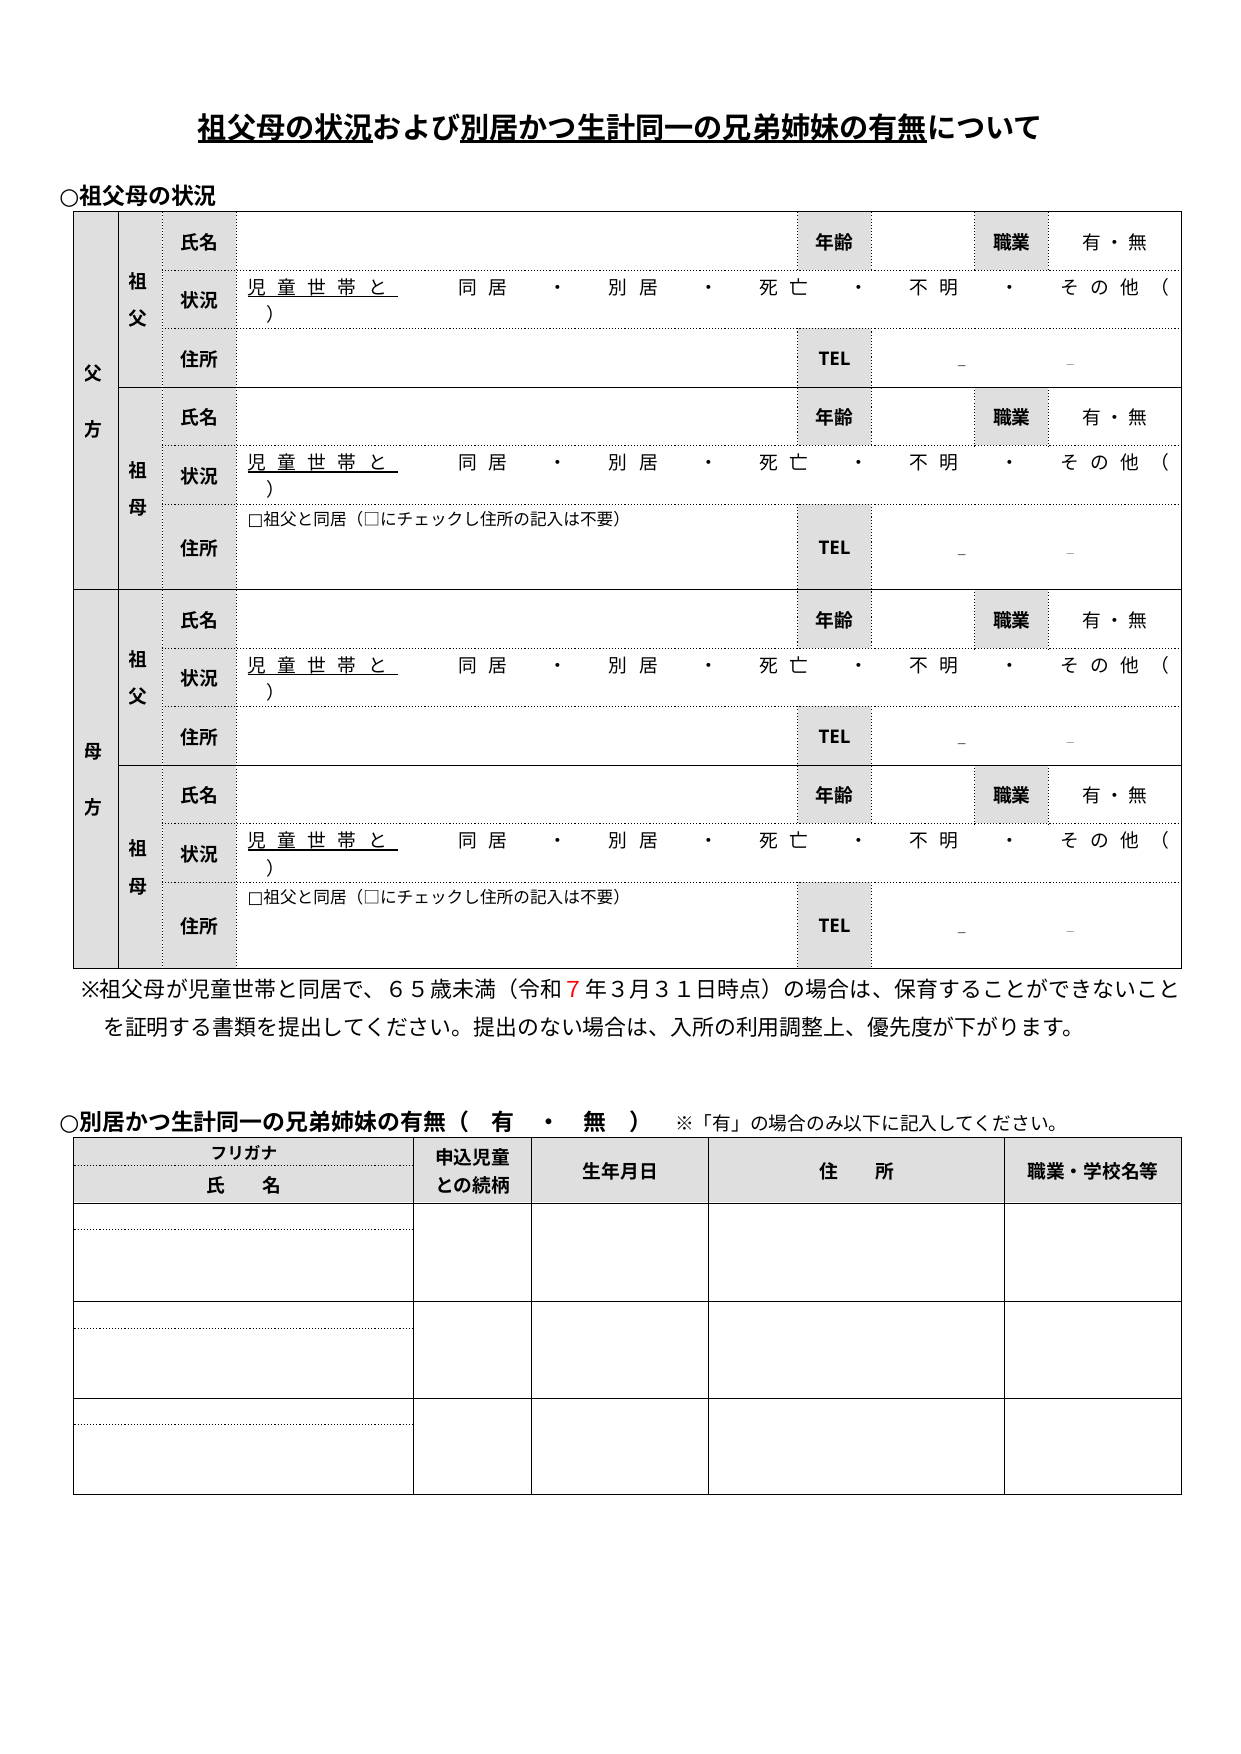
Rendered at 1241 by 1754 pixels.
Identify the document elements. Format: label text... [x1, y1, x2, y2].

table_cell ― ― [871, 504, 1181, 589]
table_cell TEL [798, 328, 871, 387]
table_cell [532, 1399, 708, 1494]
table_cell 住所 [163, 882, 236, 968]
table_cell TEL [798, 504, 871, 589]
table_cell [871, 388, 974, 445]
table_cell [871, 766, 974, 823]
table_cell [74, 1424, 413, 1494]
table_cell 児童世帯と 同居 ・ 別居 ・ 死亡 ・ 不明 ・ その他（ ） [236, 445, 1181, 504]
text 祖父母の状況および別居かつ生計同一の兄弟姉妹の有無について [59, 104, 1181, 147]
table_cell 氏名 [163, 590, 236, 648]
table_cell [236, 766, 797, 823]
table_cell 年齢 [798, 388, 871, 445]
table_cell 年齢 [798, 766, 871, 823]
table_cell 年齢 [798, 590, 871, 648]
table_cell 氏名 [163, 388, 236, 445]
table_header 父 方 [74, 212, 118, 589]
table_header 生年月日 [532, 1138, 708, 1202]
table_cell □祖父と同居（□にチェックし住所の記入は不要） [236, 504, 797, 589]
table_header [871, 212, 974, 270]
table_cell 職業 [975, 388, 1048, 445]
table_cell [1005, 1204, 1181, 1301]
table_cell □祖父と同居（□にチェックし住所の記入は不要） [236, 882, 797, 968]
table_header 祖 父 [119, 212, 162, 387]
table_cell 状況 [163, 823, 236, 882]
table_header 年齢 [798, 212, 871, 270]
table_header 氏名 [163, 212, 236, 270]
table_header 有 ・ 無 [1049, 212, 1181, 270]
table_cell 児童世帯と 同居 ・ 別居 ・ 死亡 ・ 不明 ・ その他（ ） [236, 648, 1181, 706]
table_cell 祖 母 [119, 388, 162, 589]
table_cell [74, 1399, 413, 1424]
table_cell [74, 1229, 413, 1301]
table_header 職業・学校名等 [1005, 1138, 1181, 1202]
text ○祖父母の状況 [59, 178, 1181, 211]
table_cell 児童世帯と 同居 ・ 別居 ・ 死亡 ・ 不明 ・ その他（ ） [236, 823, 1181, 882]
table_cell 児童世帯と 同居 ・ 別居 ・ 死亡 ・ 不明 ・ その他（ ） [236, 270, 1181, 328]
table_cell 氏 名 [74, 1165, 413, 1202]
table_cell 祖 父 [119, 590, 162, 765]
text ○別居かつ生計同一の兄弟姉妹の有無（ 有 ・ 無 ） ※「有」の場合のみ以下に記入してください。 [59, 1104, 1181, 1137]
table_cell 状況 [163, 648, 236, 706]
table_cell 氏名 [163, 766, 236, 823]
table_cell 有 ・ 無 [1049, 590, 1181, 648]
table_cell [532, 1204, 708, 1301]
table_cell ― ― [871, 706, 1181, 765]
table_cell ― ― [871, 328, 1181, 387]
table_cell [74, 1204, 413, 1229]
table_cell [236, 328, 797, 387]
table_cell [1005, 1302, 1181, 1397]
table_cell [871, 590, 974, 648]
table_cell [414, 1302, 531, 1397]
table_cell 状況 [163, 270, 236, 328]
table_cell 職業 [975, 590, 1048, 648]
table_cell [236, 590, 797, 648]
table_cell [709, 1204, 1004, 1301]
table_cell [709, 1399, 1004, 1494]
table_cell TEL [798, 706, 871, 765]
table_cell [532, 1302, 708, 1397]
table_cell 職業 [975, 766, 1048, 823]
table_cell 住所 [163, 504, 236, 589]
table_header [236, 212, 797, 270]
table_cell [1005, 1399, 1181, 1494]
table_cell 状況 [163, 445, 236, 504]
table_cell [414, 1399, 531, 1494]
table_cell TEL [798, 882, 871, 968]
table_cell [236, 388, 797, 445]
table_cell 住所 [163, 706, 236, 765]
table_header 職業 [975, 212, 1048, 270]
table_cell 有 ・ 無 [1049, 388, 1181, 445]
table_cell 有 ・ 無 [1049, 766, 1181, 823]
text ※祖父母が児童世帯と同居で、６５歳未満（令和７年３月３１日時点）の場合は、保育することができないことを証明する書類を提出してください。提出のない場合は、入所の利用調整上、優先度が下がります。 [81, 969, 1181, 1044]
table_header フリガナ [74, 1138, 413, 1165]
table_cell 住所 [163, 328, 236, 387]
table_header 申込児童 との続柄 [414, 1138, 531, 1202]
table_cell [74, 1302, 413, 1328]
table_cell ― ― [871, 882, 1181, 968]
table_cell [236, 706, 797, 765]
table_header 住 所 [709, 1138, 1004, 1202]
table_cell [709, 1302, 1004, 1397]
table_cell [414, 1204, 531, 1301]
table_cell [74, 1328, 413, 1397]
table_cell 母 方 [74, 590, 118, 968]
table_cell 祖 母 [119, 766, 162, 968]
